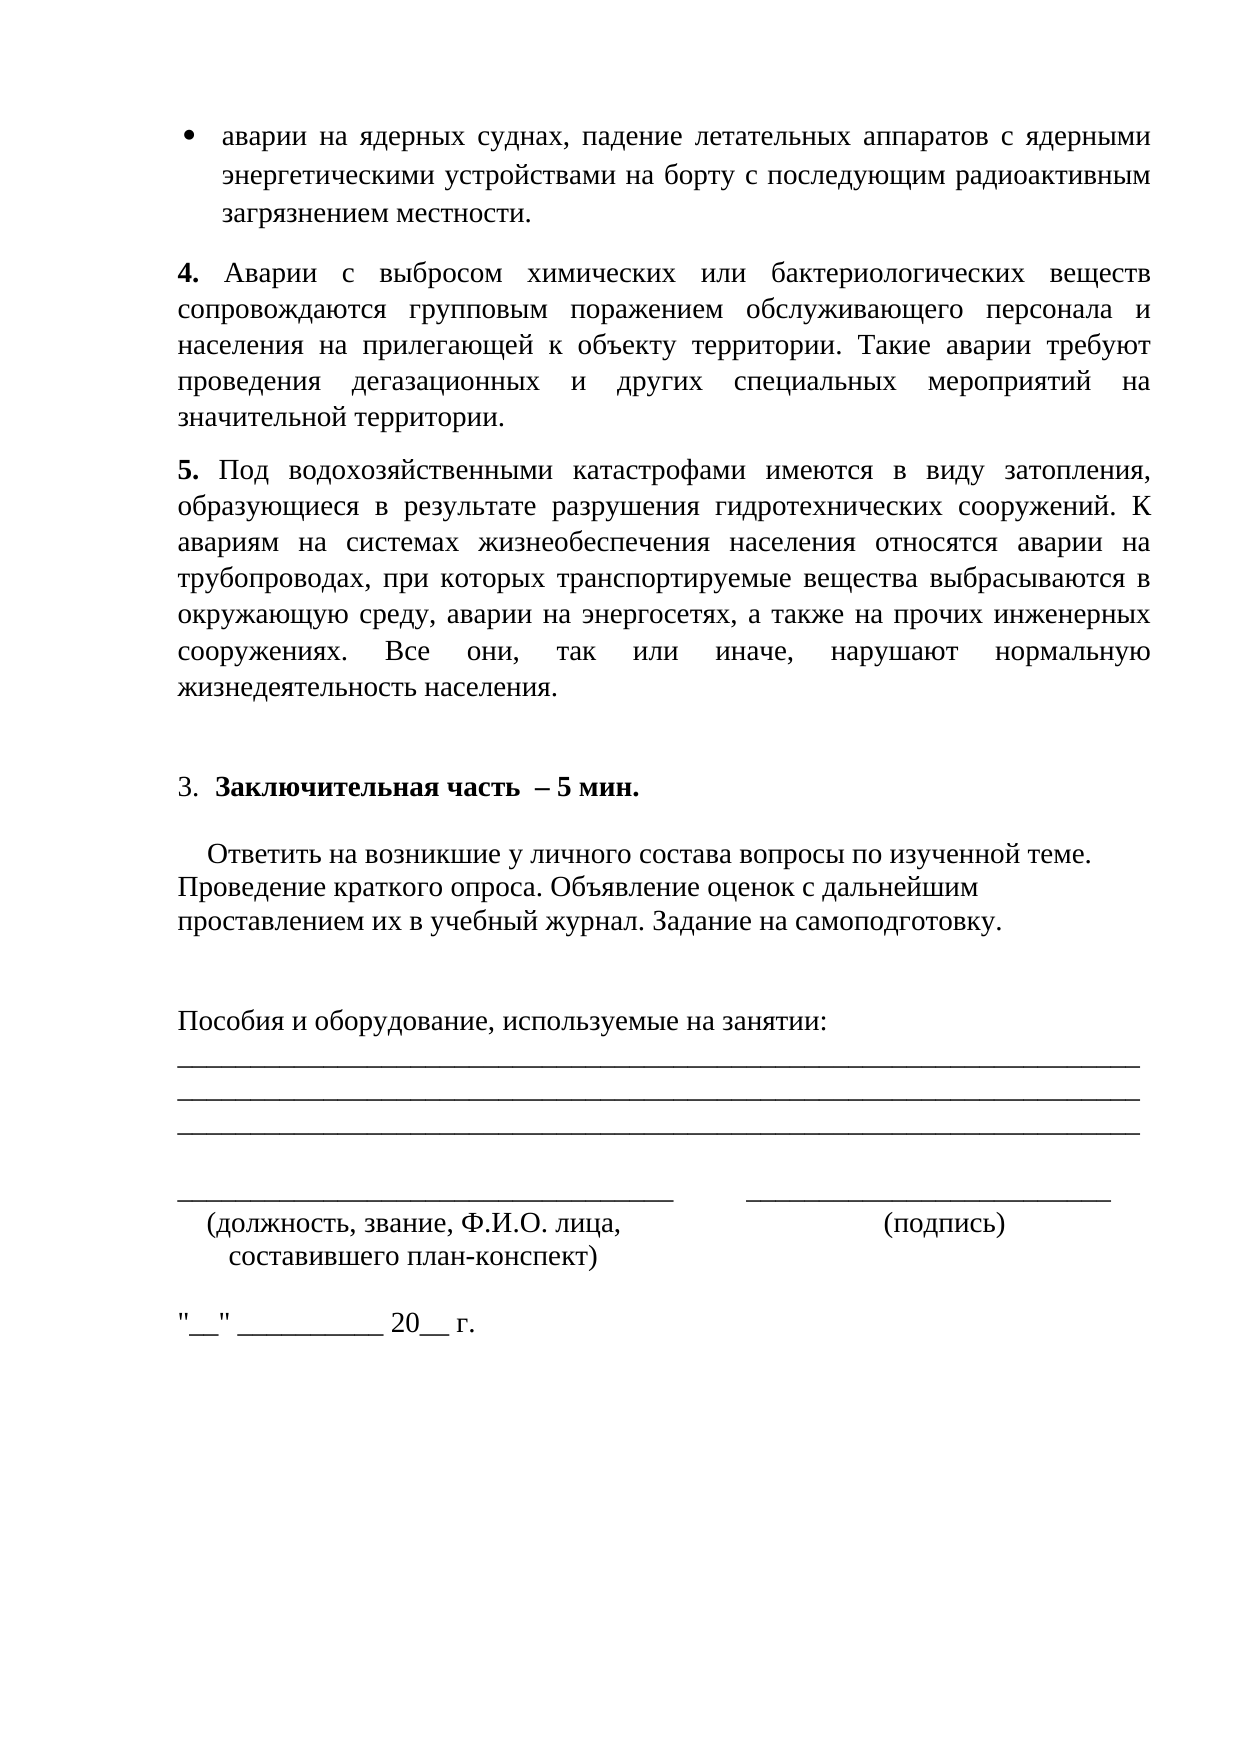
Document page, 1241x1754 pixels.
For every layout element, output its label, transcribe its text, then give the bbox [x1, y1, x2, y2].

text 5. Под водохозяйственными катастрофами имеются в виду затопления, образующиеся в результате разрушения гидротехнических сооружений. К авариям на системах жизнеобеспечения населения относятся аварии на трубопроводах, при которых транспортируемые вещества выбрасываются в окружающую среду, аварии на энергосетях, а также на прочих инженерных сооружениях. Все они, так или иначе, нарушают нормальную жизнедеятельность населения. [177, 452, 1152, 702]
text "__" __________ 20__ г. [177, 1305, 1152, 1339]
text Пособия и оборудование, используемые на занятии: [177, 1003, 1152, 1037]
list Заключительная часть – 5 мин. [177, 769, 1152, 802]
text Ответить на возникшие у личного состава вопросы по изученной теме. Проведение краткого опроса. Объявление оценок с дальнейшим проставлением их в учебный журнал. Задание на самоподготовку. [177, 836, 1152, 936]
list аварии на ядерных суднах, падение летательных аппаратов с ядерными энергетическими устройствами на борту с последующим радиоактивным загрязнением местности. [184, 118, 1152, 229]
text __________________________________________________________________ [177, 1071, 1152, 1104]
text __________________________________________________________________ [177, 1104, 1152, 1138]
text (должность, звание, Ф.И.О. лица, (подпись) [177, 1205, 1152, 1238]
text __________________________________________________________________ [177, 1037, 1152, 1071]
text 4. Аварии с выбросом химических или бактериологических веществ сопровождаются групповым поражением обслуживающего персонала и населения на прилегающей к объекту территории. Такие аварии требуют проведения дегазационных и других специальных мероприятий на значительной территории. [177, 255, 1152, 433]
text __________________________________ _________________________ [177, 1171, 1152, 1205]
text составившего план-конспект) [177, 1238, 1152, 1272]
